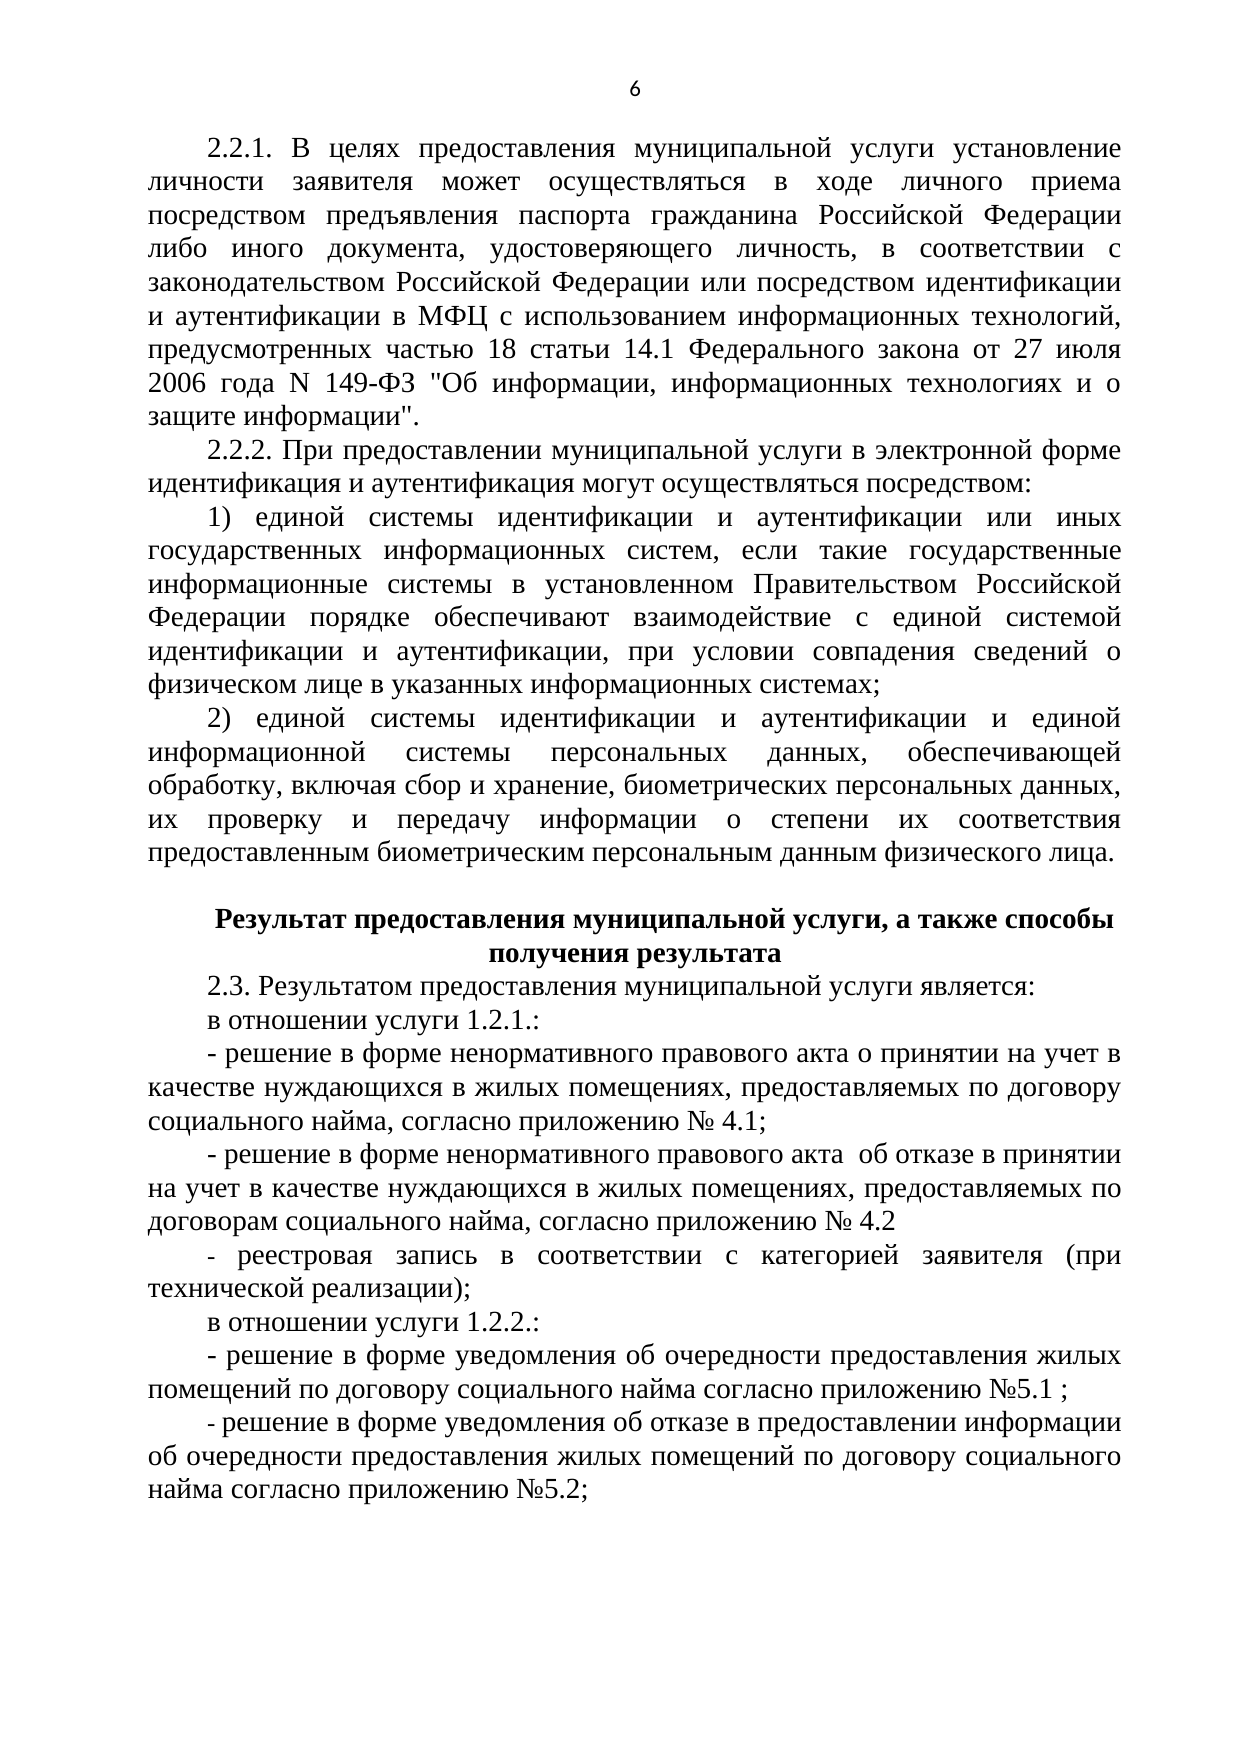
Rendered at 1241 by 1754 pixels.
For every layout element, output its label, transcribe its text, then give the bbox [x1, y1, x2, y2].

text 2.3. Результатом предоставления муниципальной услуги является: [148, 968, 1122, 1002]
text 1) единой системы идентификации и аутентификации или иных государственных информационных систем, если такие государственные информационные системы в установленном Правительством Российской Федерации порядке обеспечивают взаимодействие с единой системой идентификации и аутентификации, при условии совпадения сведений о физическом лице в указанных информационных системах; [148, 499, 1122, 700]
text в отношении услуги 1.2.1.: [148, 1002, 1122, 1036]
text Результат предоставления муниципальной услуги, а также способы получения результата [148, 901, 1122, 968]
text 2.2.2. При предоставлении муниципальной услуги в электронной форме идентификация и аутентификация могут осуществляться посредством: [148, 432, 1122, 499]
text - решение в форме ненормативного правового акта о принятии на учет в качестве нуждающихся в жилых помещениях, предоставляемых по договору социального найма, согласно приложению № 4.1; [148, 1036, 1122, 1136]
text - решение в форме ненормативного правового акта об отказе в принятии на учет в качестве нуждающихся в жилых помещениях, предоставляемых по договорам социального найма, согласно приложению № 4.2 [148, 1136, 1122, 1237]
text 2) единой системы идентификации и аутентификации и единой информационной системы персональных данных, обеспечивающей обработку, включая сбор и хранение, биометрических персональных данных, их проверку и передачу информации о степени их соответствия предоставленным биометрическим персональным данным физического лица. [148, 700, 1122, 868]
text - реестровая запись в соответствии с категорией заявителя (при технической реализации); [148, 1237, 1122, 1304]
text - решение в форме уведомления об очередности предоставления жилых помещений по договору социального найма согласно приложению №5.1 ; [148, 1337, 1122, 1404]
text - решение в форме уведомления об отказе в предоставлении информации об очередности предоставления жилых помещений по договору социального найма согласно приложению №5.2; [148, 1404, 1122, 1505]
text в отношении услуги 1.2.2.: [148, 1304, 1122, 1337]
text 2.2.1. В целях предоставления муниципальной услуги установление личности заявителя может осуществляться в ходе личного приема посредством предъявления паспорта гражданина Российской Федерации либо иного документа, удостоверяющего личность, в соответствии с законодательством Российской Федерации или посредством идентификации и аутентификации в МФЦ с использованием информационных технологий, предусмотренных частью 18 статьи 14.1 Федерального закона от 27 июля 2006 года N 149-ФЗ "Об информации, информационных технологиях и о защите информации". [148, 130, 1122, 432]
